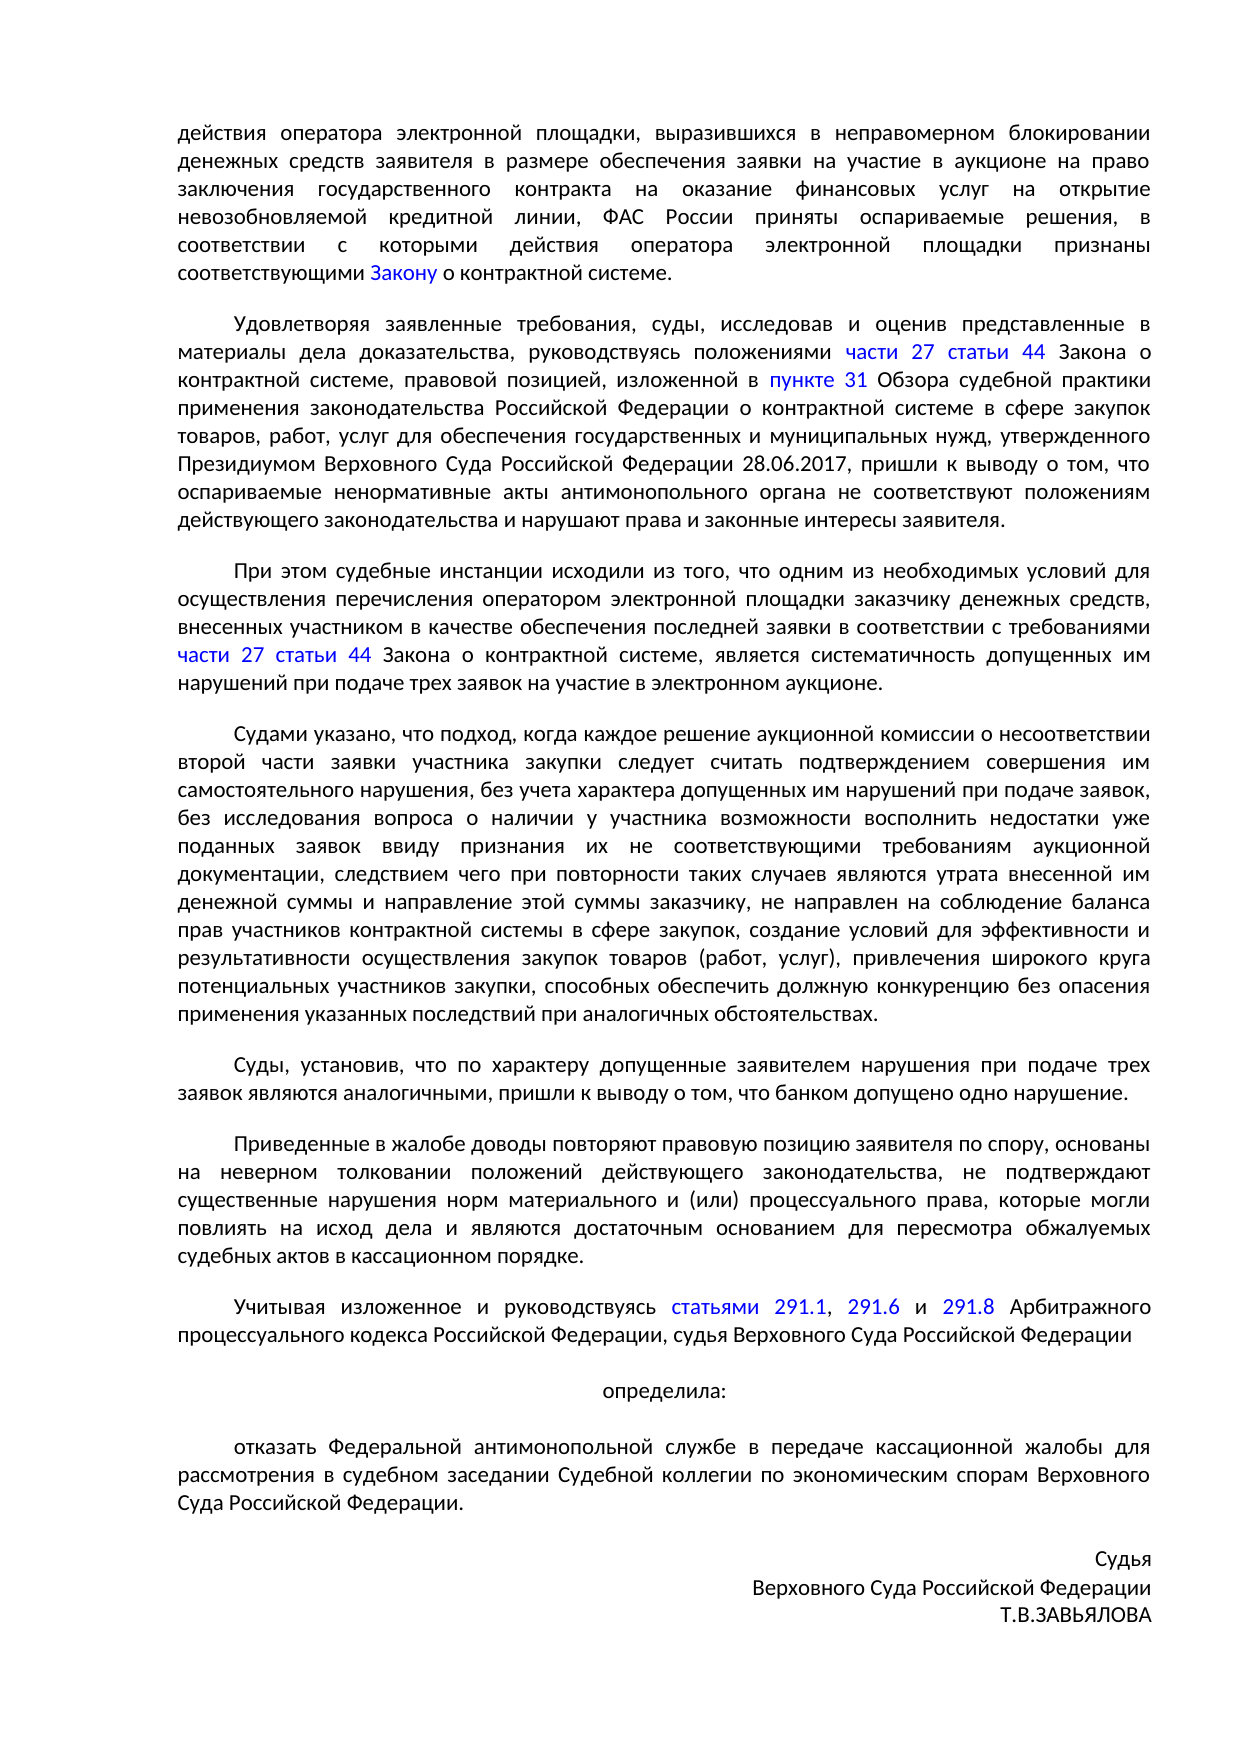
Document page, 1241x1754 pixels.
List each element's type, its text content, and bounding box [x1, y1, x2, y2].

text Верховного Суда Российской Федерации [177, 1573, 1152, 1601]
text Т.В.ЗАВЬЯЛОВА [177, 1601, 1152, 1629]
text Приведенные в жалобе доводы повторяют правовую позицию заявителя по спору, основаны на неверном толковании положений действующего законодательства, не подтверждают существенные нарушения норм материального и (или) процессуального права, которые могли повлиять на исход дела и являются достаточным основанием для пересмотра обжалуемых судебных актов в кассационном порядке. [177, 1129, 1152, 1269]
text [177, 118, 1152, 286]
text При этом судебные инстанции исходили из того, что одним из необходимых условий для осуществления перечисления оператором электронной площадки заказчику денежных средств, внесенных участником в качестве обеспечения последней заявки в соответствии с требованиями части 27 статьи 44 Закона о контрактной системе, является систематичность допущенных им нарушений при подаче трех заявок на участие в электронном аукционе. [177, 556, 1152, 696]
text Удовлетворяя заявленные требования, суды, исследовав и оценив представленные в материалы дела доказательства, руководствуясь положениями части 27 статьи 44 Закона о контрактной системе, правовой позицией, изложенной в пункте 31 Обзора судебной практики применения законодательства Российской Федерации о контрактной системе в сфере закупок товаров, работ, услуг для обеспечения государственных и муниципальных нужд, утвержденного Президиумом Верховного Суда Российской Федерации 28.06.2017, пришли к выводу о том, что оспариваемые ненормативные акты антимонопольного органа не соответствуют положениям действующего законодательства и нарушают права и законные интересы заявителя. [177, 309, 1152, 533]
text Судами указано, что подход, когда каждое решение аукционной комиссии о несоответствии второй части заявки участника закупки следует считать подтверждением совершения им самостоятельного нарушения, без учета характера допущенных им нарушений при подаче заявок, без исследования вопроса о наличии у участника возможности восполнить недостатки уже поданных заявок ввиду признания их не соответствующими требованиям аукционной документации, следствием чего при повторности таких случаев являются утрата внесенной им денежной суммы и направление этой суммы заказчику, не направлен на соблюдение баланса прав участников контрактной системы в сфере закупок, создание условий для эффективности и результативности осуществления закупок товаров (работ, услуг), привлечения широкого круга потенциальных участников закупки, способных обеспечить должную конкуренцию без опасения применения указанных последствий при аналогичных обстоятельствах. [177, 719, 1152, 1027]
text Суды, установив, что по характеру допущенные заявителем нарушения при подаче трех заявок являются аналогичными, пришли к выводу о том, что банком допущено одно нарушение. [177, 1050, 1152, 1106]
text Учитывая изложенное и руководствуясь статьями 291.1, 291.6 и 291.8 Арбитражного процессуального кодекса Российской Федерации, судья Верховного Суда Российской Федерации [177, 1292, 1152, 1348]
text отказать Федеральной антимонопольной службе в передаче кассационной жалобы для рассмотрения в судебном заседании Судебной коллегии по экономическим спорам Верховного Суда Российской Федерации. [177, 1432, 1152, 1517]
text определила: [177, 1376, 1152, 1404]
text Судья [177, 1544, 1152, 1573]
